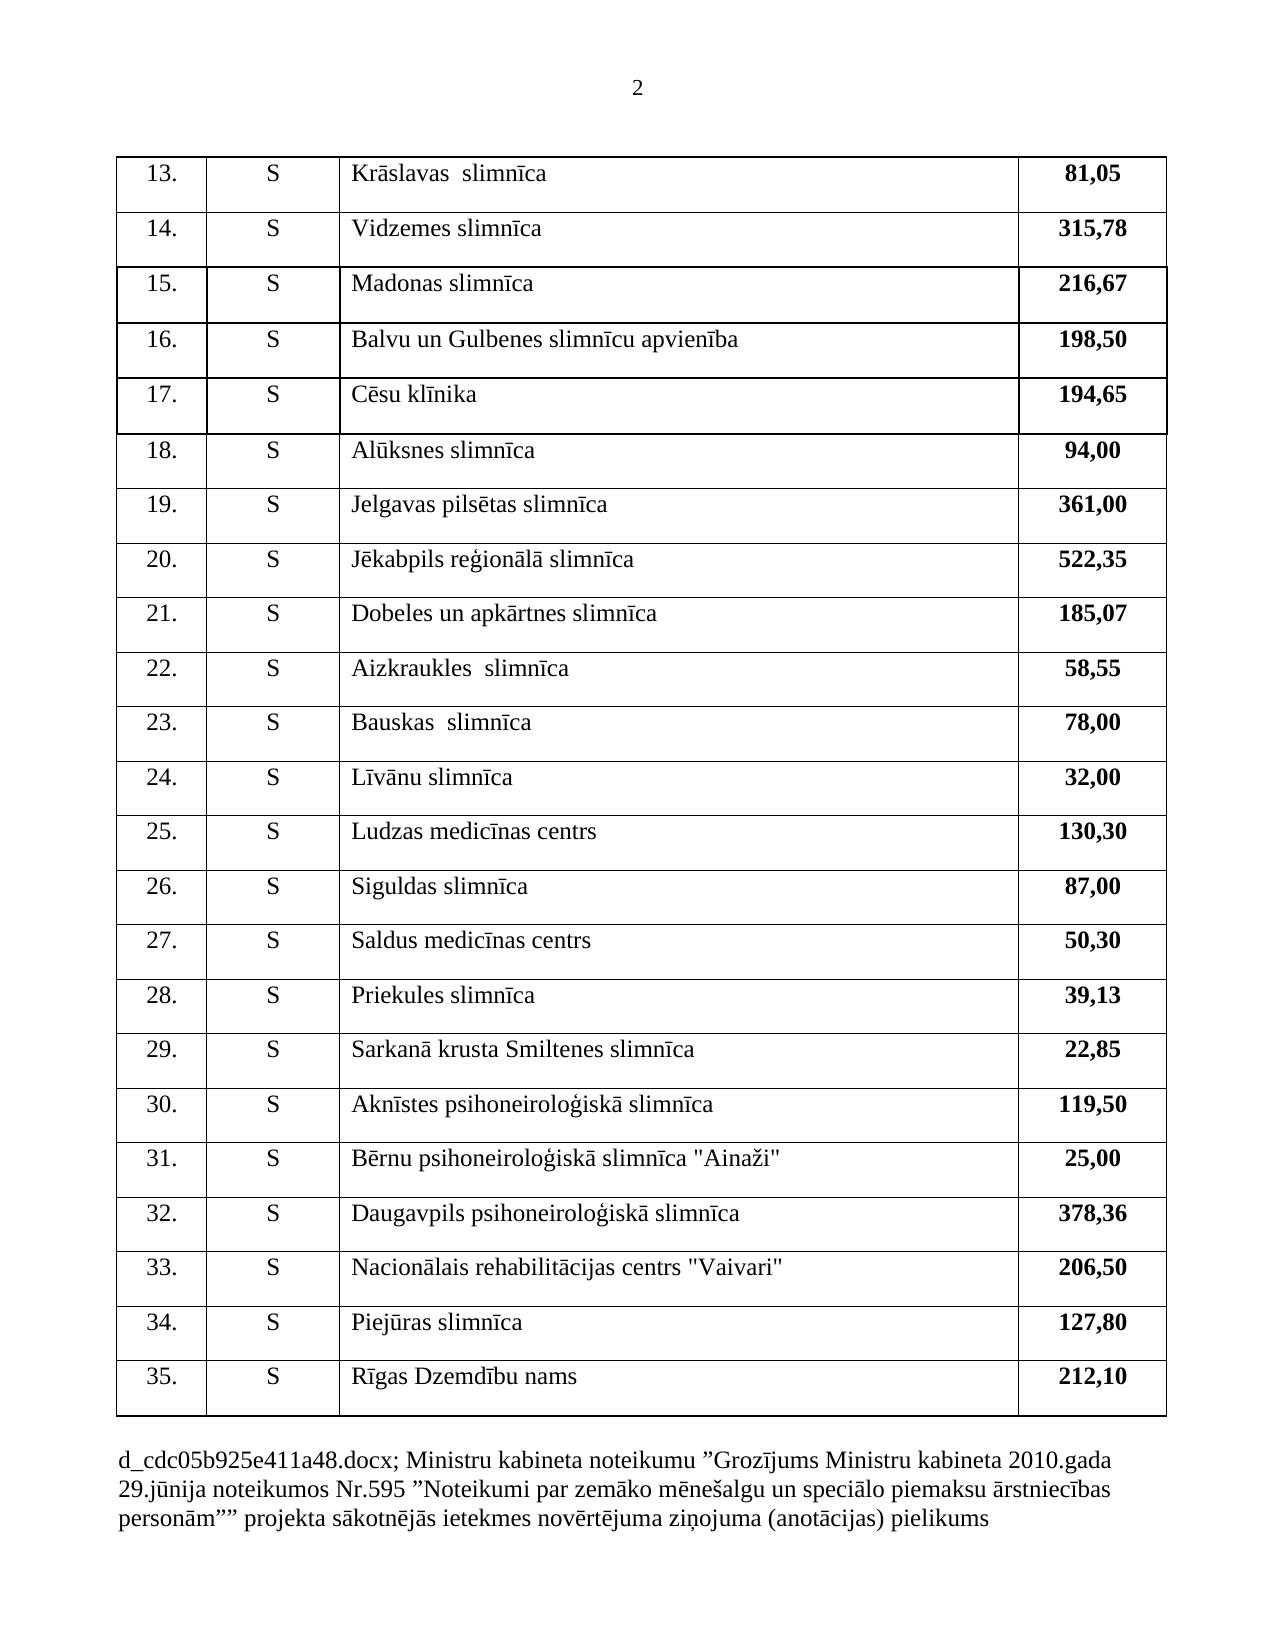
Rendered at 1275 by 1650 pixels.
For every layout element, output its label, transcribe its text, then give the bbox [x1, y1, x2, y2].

table_cell 22. [117, 653, 206, 706]
table_cell 206,50 [1019, 1252, 1166, 1306]
table_cell Siguldas slimnīca [340, 871, 1018, 924]
table_cell 17. [118, 379, 206, 433]
table_cell 28. [117, 980, 206, 1033]
table_cell 119,50 [1019, 1089, 1166, 1142]
table_cell 24. [117, 762, 206, 815]
table_cell 185,07 [1019, 598, 1166, 652]
table_cell 23. [117, 707, 206, 761]
table_cell Madonas slimnīca [341, 268, 1018, 322]
table_cell Līvānu slimnīca [340, 762, 1018, 815]
table_cell S [207, 762, 339, 815]
table_cell S [207, 1361, 339, 1414]
table_cell 27. [117, 925, 206, 979]
table_cell 198,50 [1020, 324, 1166, 377]
table_cell 34. [117, 1307, 206, 1360]
table_cell S [207, 980, 339, 1033]
table_cell S [207, 1034, 339, 1088]
table_cell 16. [118, 324, 206, 377]
table_cell 216,67 [1020, 268, 1166, 322]
table_cell S [208, 379, 339, 433]
table_cell S [207, 598, 339, 652]
table_cell 94,00 [1019, 435, 1166, 488]
table_cell Aizkraukles slimnīca [340, 653, 1018, 706]
table_cell 81,05 [1019, 158, 1166, 212]
table_cell 25,00 [1019, 1143, 1166, 1197]
table_cell 22,85 [1019, 1034, 1166, 1088]
table_cell S [207, 1198, 339, 1251]
table_cell Bauskas slimnīca [340, 707, 1018, 761]
table_cell 361,00 [1019, 489, 1166, 543]
table_cell S [208, 268, 339, 322]
table_cell 14. [117, 213, 206, 266]
table_cell 35. [117, 1361, 206, 1414]
table_cell S [207, 925, 339, 979]
table_cell 18. [117, 435, 206, 488]
table_cell Cēsu klīnika [341, 379, 1018, 433]
table_cell Krāslavas slimnīca [340, 158, 1018, 212]
table_cell Dobeles un apkārtnes slimnīca [340, 598, 1018, 652]
table_cell 29. [117, 1034, 206, 1088]
table_cell S [207, 1143, 339, 1197]
table_cell Balvu un Gulbenes slimnīcu apvienība [341, 324, 1018, 377]
table_cell Daugavpils psihoneiroloģiskā slimnīca [340, 1198, 1018, 1251]
table_cell 13. [117, 158, 206, 212]
table_cell Nacionālais rehabilitācijas centrs "Vaivari" [340, 1252, 1018, 1306]
table_cell 50,30 [1019, 925, 1166, 979]
table_cell S [207, 816, 339, 870]
table_cell S [207, 1307, 339, 1360]
table_cell S [207, 653, 339, 706]
table_cell Jēkabpils reģionālā slimnīca [340, 544, 1018, 597]
table_cell Priekules slimnīca [340, 980, 1018, 1033]
table_cell 32,00 [1019, 762, 1166, 815]
table_cell 127,80 [1019, 1307, 1166, 1360]
table_cell S [207, 707, 339, 761]
table_cell 21. [117, 598, 206, 652]
table_cell 32. [117, 1198, 206, 1251]
table_cell Aknīstes psihoneiroloģiskā slimnīca [340, 1089, 1018, 1142]
table_cell Alūksnes slimnīca [340, 435, 1018, 488]
table_cell Sarkanā krusta Smiltenes slimnīca [340, 1034, 1018, 1088]
table_cell S [207, 158, 339, 212]
table_cell Jelgavas pilsētas slimnīca [340, 489, 1018, 543]
table_cell 194,65 [1020, 379, 1166, 433]
table_cell 39,13 [1019, 980, 1166, 1033]
table_cell S [208, 324, 339, 377]
table_cell 78,00 [1019, 707, 1166, 761]
table_cell 130,30 [1019, 816, 1166, 870]
table_cell 19. [117, 489, 206, 543]
table_cell 33. [117, 1252, 206, 1306]
table_cell 15. [118, 268, 206, 322]
table_cell S [207, 1252, 339, 1306]
table_cell 30. [117, 1089, 206, 1142]
table_cell 212,10 [1019, 1361, 1166, 1414]
table_cell Bērnu psihoneiroloģiskā slimnīca "Ainaži" [340, 1143, 1018, 1197]
table_cell Ludzas medicīnas centrs [340, 816, 1018, 870]
table_cell Rīgas Dzemdību nams [340, 1361, 1018, 1414]
table_cell S [207, 213, 339, 266]
table_cell 31. [117, 1143, 206, 1197]
table_cell 58,55 [1019, 653, 1166, 706]
table_cell S [207, 871, 339, 924]
table_cell S [207, 435, 339, 488]
table_cell Saldus medicīnas centrs [340, 925, 1018, 979]
table_cell 26. [117, 871, 206, 924]
table_cell 25. [117, 816, 206, 870]
table_cell S [207, 489, 339, 543]
table_cell S [207, 544, 339, 597]
table_cell Vidzemes slimnīca [340, 213, 1018, 266]
table_cell 522,35 [1019, 544, 1166, 597]
table_cell Piejūras slimnīca [340, 1307, 1018, 1360]
table_cell 20. [117, 544, 206, 597]
table_cell 87,00 [1019, 871, 1166, 924]
table_cell 378,36 [1019, 1198, 1166, 1251]
table_cell 315,78 [1019, 213, 1166, 266]
table_cell S [207, 1089, 339, 1142]
